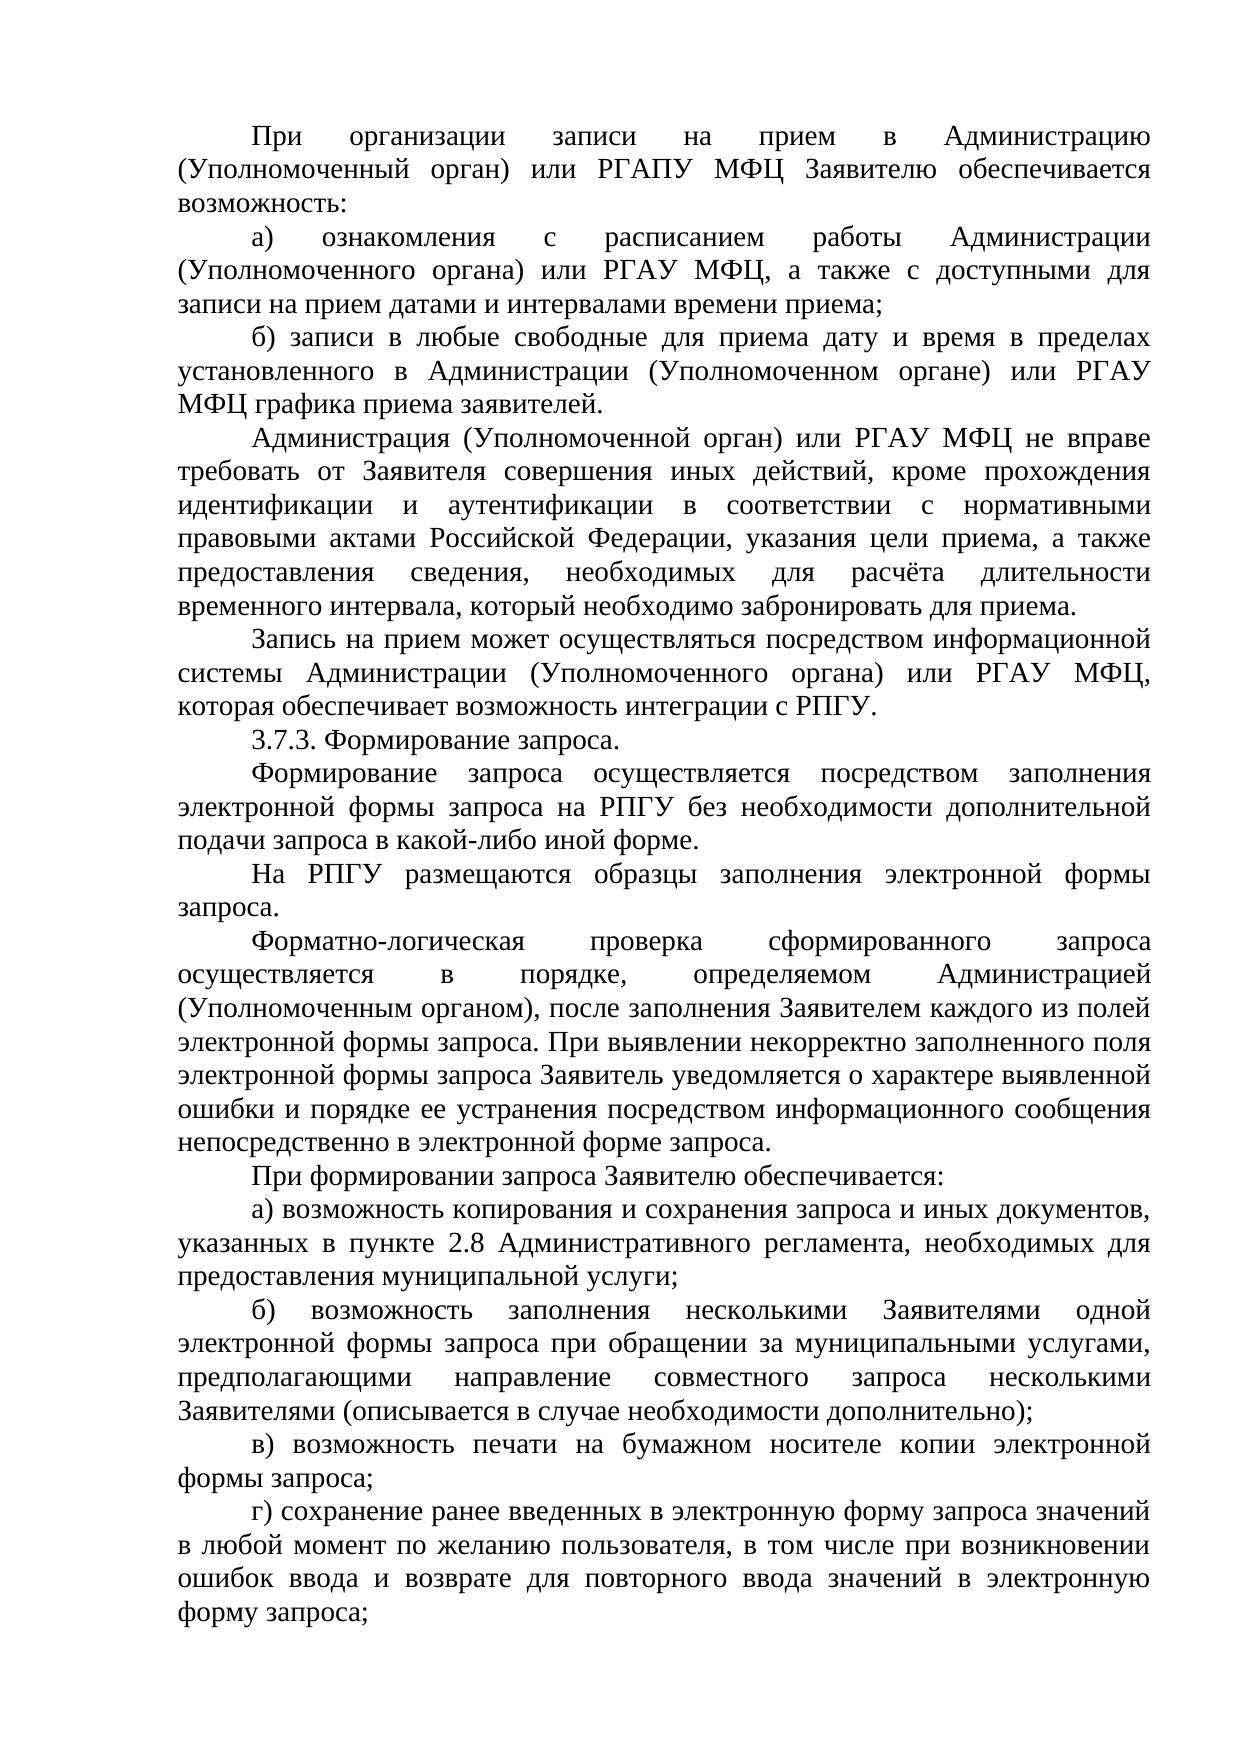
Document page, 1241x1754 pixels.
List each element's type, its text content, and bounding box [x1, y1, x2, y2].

text б) записи в любые свободные для приема дату и время в пределах установленного в Администрации (Уполномоченном органе) или РГАУ МФЦ графика приема заявителей. [177, 319, 1152, 420]
text б) возможность заполнения несколькими Заявителями одной электронной формы запроса при обращении за муниципальными услугами, предполагающими направление совместного запроса несколькими Заявителями (описывается в случае необходимости дополнительно); [177, 1292, 1152, 1426]
text Форматно-логическая проверка сформированного запроса осуществляется в порядке, определяемом Администрацией (Уполномоченным органом), после заполнения Заявителем каждого из полей электронной формы запроса. При выявлении некорректно заполненного поля электронной формы запроса Заявитель уведомляется о характере выявленной ошибки и порядке ее устранения посредством информационного сообщения непосредственно в электронной форме запроса. [177, 923, 1152, 1158]
text При формировании запроса Заявителю обеспечивается: [177, 1158, 1152, 1191]
text На РПГУ размещаются образцы заполнения электронной формы запроса. [177, 856, 1152, 923]
text Запись на прием может осуществляться посредством информационной системы Администрации (Уполномоченного органа) или РГАУ МФЦ, которая обеспечивает возможность интеграции с РПГУ. [177, 621, 1152, 722]
text в) возможность печати на бумажном носителе копии электронной формы запроса; [177, 1426, 1152, 1493]
text 3.7.3. Формирование запроса. [177, 722, 1152, 755]
text Формирование запроса осуществляется посредством заполнения электронной формы запроса на РПГУ без необходимости дополнительной подачи запроса в какой-либо иной форме. [177, 755, 1152, 856]
text При организации записи на прием в Администрацию (Уполномоченный орган) или РГАПУ МФЦ Заявителю обеспечивается возможность: [177, 118, 1152, 219]
text г) сохранение ранее введенных в электронную форму запроса значений в любой момент по желанию пользователя, в том числе при возникновении ошибок ввода и возврате для повторного ввода значений в электронную форму запроса; [177, 1493, 1152, 1627]
text Администрация (Уполномоченной орган) или РГАУ МФЦ не вправе требовать от Заявителя совершения иных действий, кроме прохождения идентификации и аутентификации в соответствии с нормативными правовыми актами Российской Федерации, указания цели приема, а также предоставления сведения, необходимых для расчёта длительности временного интервала, который необходимо забронировать для приема. [177, 420, 1152, 621]
text а) ознакомления с расписанием работы Администрации (Уполномоченного органа) или РГАУ МФЦ, а также с доступными для записи на прием датами и интервалами времени приема; [177, 219, 1152, 319]
text а) возможность копирования и сохранения запроса и иных документов, указанных в пункте 2.8 Административного регламента, необходимых для предоставления муниципальной услуги; [177, 1191, 1152, 1292]
